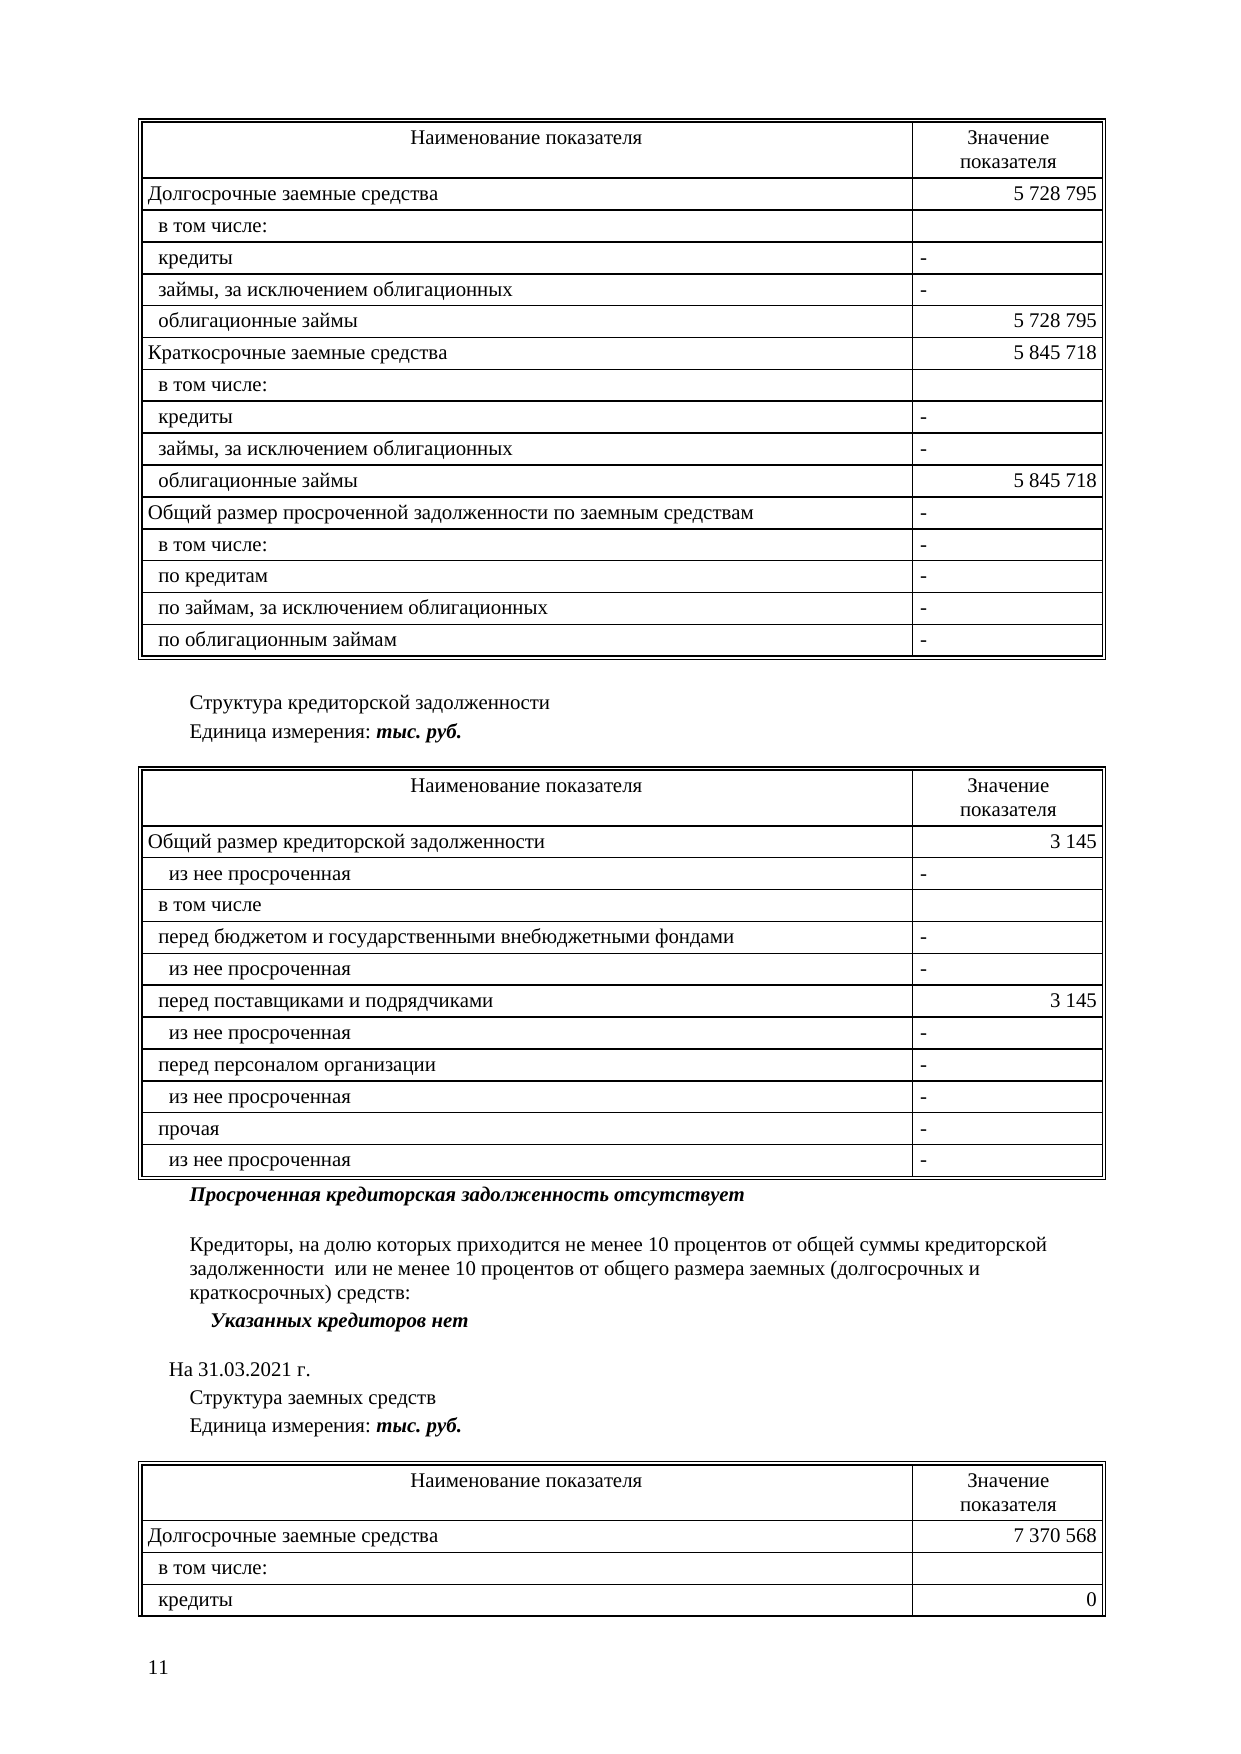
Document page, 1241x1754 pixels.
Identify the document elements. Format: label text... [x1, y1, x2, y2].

table_cell - [913, 1018, 1102, 1048]
table_cell - [913, 561, 1102, 592]
table_cell из нее просроченная [143, 954, 912, 984]
table_cell - [913, 530, 1102, 560]
table_cell [913, 890, 1102, 921]
table_cell облигационные займы [143, 306, 912, 337]
subtitle На 31.03.2021 г. [168, 1357, 1092, 1381]
table_cell облигационные займы [143, 466, 912, 496]
table_cell - [913, 922, 1102, 952]
text Единица измерения: тыс. руб. [189, 1413, 1092, 1437]
table_cell 5 728 795 [913, 306, 1102, 337]
table_cell - [913, 402, 1102, 432]
text Указанных кредиторов нет [210, 1308, 1092, 1332]
table_cell по облигационным займам [143, 625, 912, 655]
table_header Наименование показателя [143, 771, 912, 825]
table_cell - [913, 275, 1102, 305]
table_cell Долгосрочные заемные средства [143, 179, 912, 209]
table_cell прочая [143, 1113, 912, 1144]
table_cell кредиты [143, 243, 912, 273]
text Просроченная кредиторская задолженность отсутствует [189, 1182, 1092, 1206]
table_cell 0 [913, 1585, 1102, 1615]
table_cell в том числе [143, 890, 912, 921]
table_cell Долгосрочные заемные средства [143, 1521, 912, 1552]
table_header Значение показателя [913, 123, 1102, 177]
table_cell 7 370 568 [913, 1521, 1102, 1552]
subtitle Кредиторы, на долю которых приходится не менее 10 процентов от общей суммы кредиторской задолженности или не менее 10 процентов от общего размера заемных (долгосрочных и краткосрочных) средств: [189, 1231, 1092, 1304]
table_cell - [913, 625, 1102, 655]
table_cell займы, за исключением облигационных [143, 275, 912, 305]
table_cell из нее просроченная [143, 858, 912, 889]
table_cell перед поставщиками и подрядчиками [143, 986, 912, 1016]
table_cell [913, 1553, 1102, 1583]
table_cell - [913, 434, 1102, 464]
table_cell - [913, 1113, 1102, 1144]
table_cell 5 728 795 [913, 179, 1102, 209]
table_cell - [913, 593, 1102, 623]
table_cell 5 845 718 [913, 338, 1102, 368]
table_cell - [913, 954, 1102, 984]
table_cell - [913, 1145, 1102, 1176]
table_cell в том числе: [143, 370, 912, 400]
table_cell Общий размер просроченной задолженности по заемным средствам [143, 498, 912, 528]
text Структура заемных средств [189, 1385, 1092, 1409]
table_cell - [913, 1082, 1102, 1112]
table_header Наименование показателя [143, 1466, 912, 1520]
table_cell по кредитам [143, 561, 912, 592]
table_cell в том числе: [143, 530, 912, 560]
table_cell из нее просроченная [143, 1145, 912, 1176]
table_header Значение показателя [913, 771, 1102, 825]
table_cell - [913, 858, 1102, 889]
table_cell 5 845 718 [913, 466, 1102, 496]
table_cell в том числе: [143, 211, 912, 241]
text Единица измерения: тыс. руб. [189, 718, 1092, 743]
table_cell из нее просроченная [143, 1018, 912, 1048]
table_cell [913, 211, 1102, 241]
table_cell в том числе: [143, 1553, 912, 1583]
table_cell 3 145 [913, 986, 1102, 1016]
table_cell Краткосрочные заемные средства [143, 338, 912, 368]
table_cell Общий размер кредиторской задолженности [143, 827, 912, 857]
table_cell займы, за исключением облигационных [143, 434, 912, 464]
table_cell по займам, за исключением облигационных [143, 593, 912, 623]
table_cell - [913, 498, 1102, 528]
table_header Наименование показателя [143, 123, 912, 177]
table_header Значение показателя [913, 1466, 1102, 1520]
table_cell [913, 370, 1102, 400]
table_cell - [913, 1050, 1102, 1080]
table_cell кредиты [143, 402, 912, 432]
table_cell перед бюджетом и государственными внебюджетными фондами [143, 922, 912, 952]
table_cell кредиты [143, 1585, 912, 1615]
text Структура кредиторской задолженности [189, 690, 1092, 714]
table_cell перед персоналом организации [143, 1050, 912, 1080]
table_cell - [913, 243, 1102, 273]
table_cell из нее просроченная [143, 1082, 912, 1112]
table_cell 3 145 [913, 827, 1102, 857]
